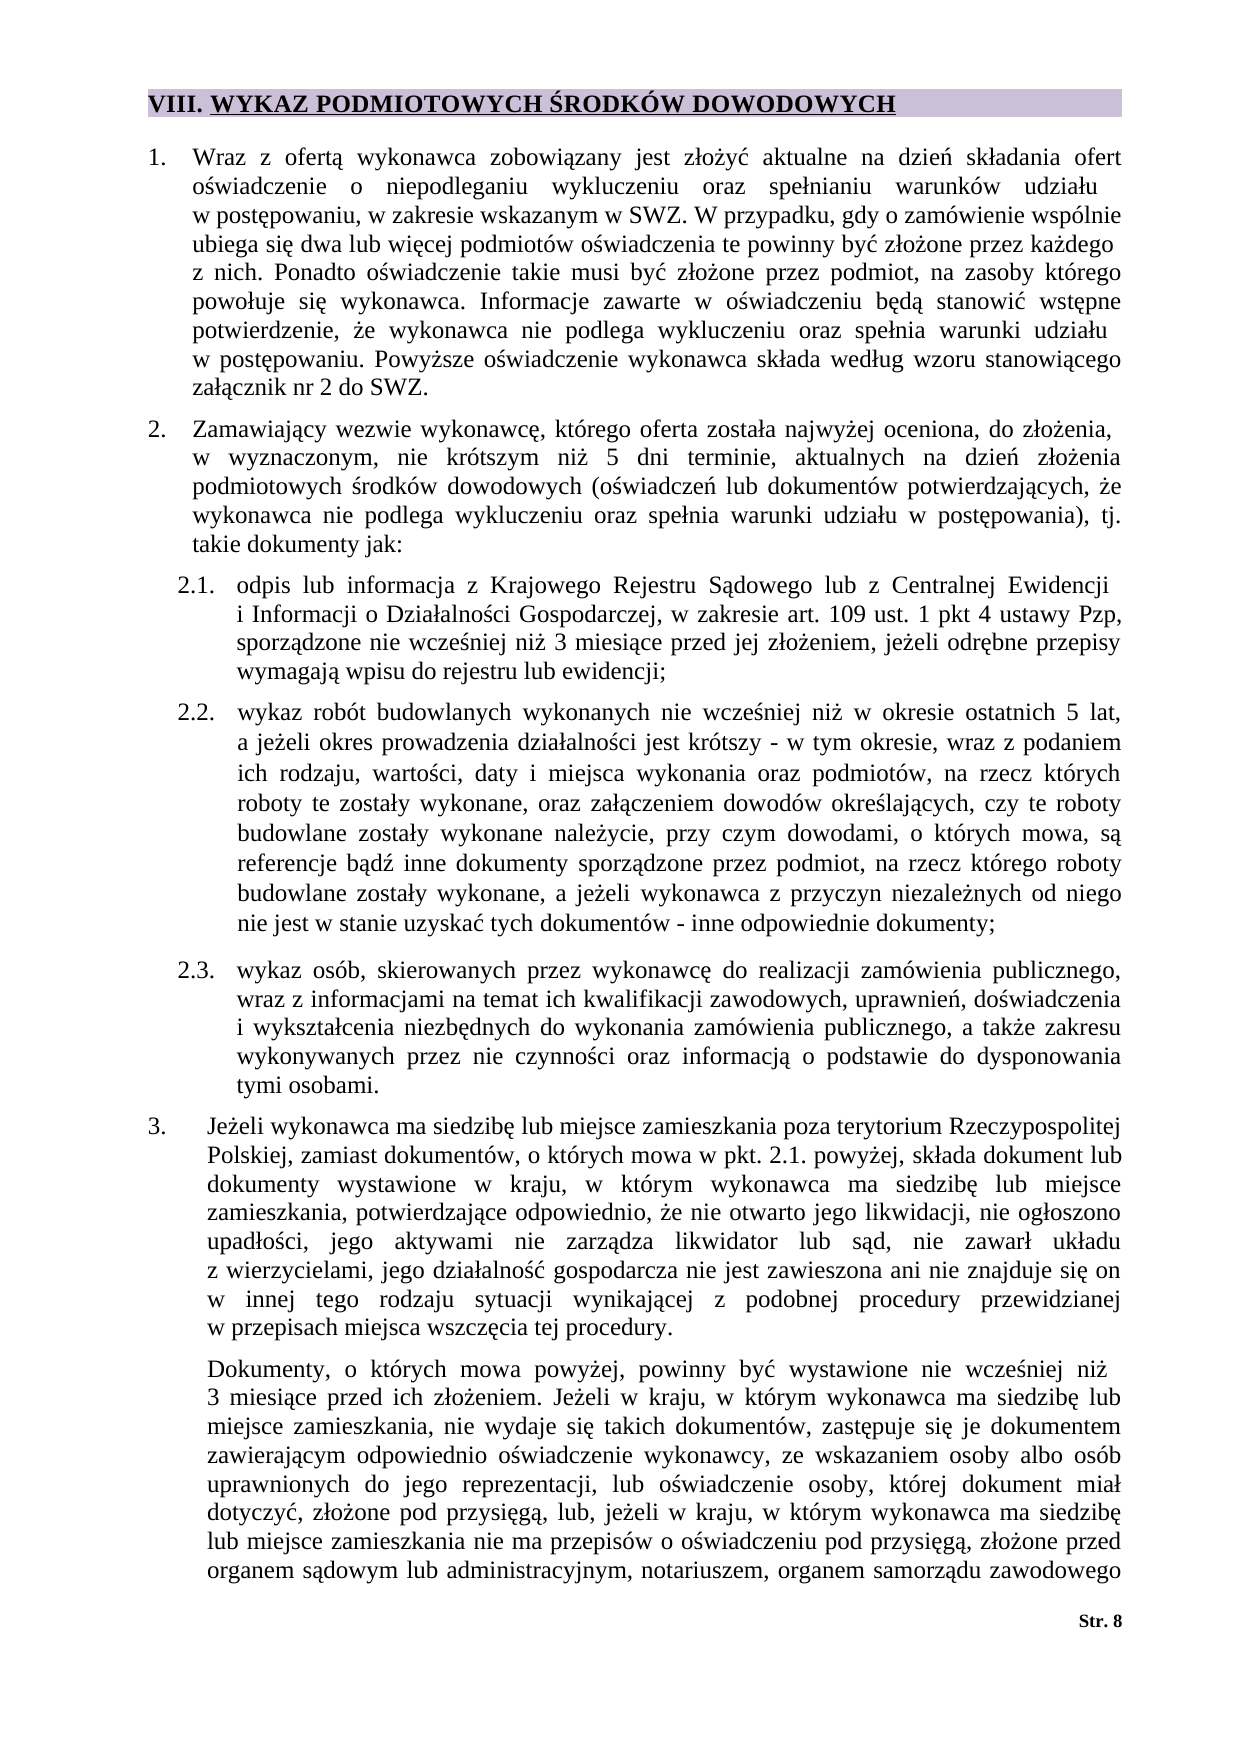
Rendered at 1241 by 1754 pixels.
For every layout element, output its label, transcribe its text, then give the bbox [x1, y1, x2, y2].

list wykaz osób, skierowanych przez wykonawcę do realizacji zamówienia publicznego, wraz z informacjami na temat ich kwalifikacji zawodowych, uprawnień, doświadczenia i wykształcenia niezbędnych do wykonania zamówienia publicznego, a także zakresu wykonywanych przez nie czynności oraz informacją o podstawie do dysponowania tymi osobami. [177, 955, 1122, 1099]
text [207, 1354, 1122, 1411]
list Wraz z ofertą wykonawca zobowiązany jest złożyć aktualne na dzień składania ofert oświadczenie o niepodleganiu wykluczeniu oraz spełnianiu warunków udziału w postępowaniu, w zakresie wskazanym w SWZ. W przypadku, gdy o zamówienie wspólnie ubiega się dwa lub więcej podmiotów oświadczenia te powinny być złożone przez każdego z nich. Ponadto oświadczenie takie musi być złożone przez podmiot, na zasoby którego powołuje się wykonawca. Informacje zawarte w oświadczeniu będą stanowić wstępne potwierdzenie, że wykonawca nie podlega wykluczeniu oraz spełnia warunki udziału w postępowaniu. Powyższe oświadczenie wykonawca składa według wzoru stanowiącego załącznik nr 2 do SWZ. [148, 142, 1122, 401]
subtitle VIII. WYKAZ PODMIOTOWYCH ŚRODKÓW DOWODOWYCH [148, 89, 1122, 117]
list Jeżeli wykonawca ma siedzibę lub miejsce zamieszkania poza terytorium Rzeczypospolitej Polskiej, zamiast dokumentów, o których mowa w pkt. 2.1. powyżej, składa dokument lub dokumenty wystawione w kraju, w którym wykonawca ma siedzibę lub miejsce zamieszkania, potwierdzające odpowiednio, że nie otwarto jego likwidacji, nie ogłoszono upadłości, jego aktywami nie zarządza likwidator lub sąd, nie zawarł układu z wierzycielami, jego działalność gospodarcza nie jest zawieszona ani nie znajduje się on w innej tego rodzaju sytuacji wynikającej z podobnej procedury przewidzianej w przepisach miejsca wszczęcia tej procedury. [148, 1111, 1122, 1341]
list Zamawiający wezwie wykonawcę, którego oferta została najwyżej oceniona, do złożenia, w wyznaczonym, nie krótszym niż 5 dni terminie, aktualnych na dzień złożenia podmiotowych środków dowodowych (oświadczeń lub dokumentów potwierdzających, że wykonawca nie podlega wykluczeniu oraz spełnia warunki udziału w postępowania), tj. takie dokumenty jak: [148, 414, 1122, 557]
list odpis lub informacja z Krajowego Rejestru Sądowego lub z Centralnej Ewidencji i Informacji o Działalności Gospodarczej, w zakresie art. 109 ust. 1 pkt 4 ustawy Pzp, sporządzone nie wcześniej niż 3 miesiące przed jej złożeniem, jeżeli odrębne przepisy wymagają wpisu do rejestru lub ewidencji; [177, 570, 1122, 685]
list wykaz robót budowlanych wykonanych nie wcześniej niż w okresie ostatnich 5 lat, a jeżeli okres prowadzenia działalności jest krótszy - w tym okresie, wraz z podaniem ich rodzaju, wartości, daty i miejsca wykonania oraz podmiotów, na rzecz których roboty te zostały wykonane, oraz załączeniem dowodów określających, czy te roboty budowlane zostały wykonane należycie, przy czym dowodami, o których mowa, są referencje bądź inne dokumenty sporządzone przez podmiot, na rzecz którego roboty budowlane zostały wykonane, a jeżeli wykonawca z przyczyn niezależnych od niego nie jest w stanie uzyskać tych dokumentów - inne odpowiednie dokumenty; [177, 697, 1122, 937]
